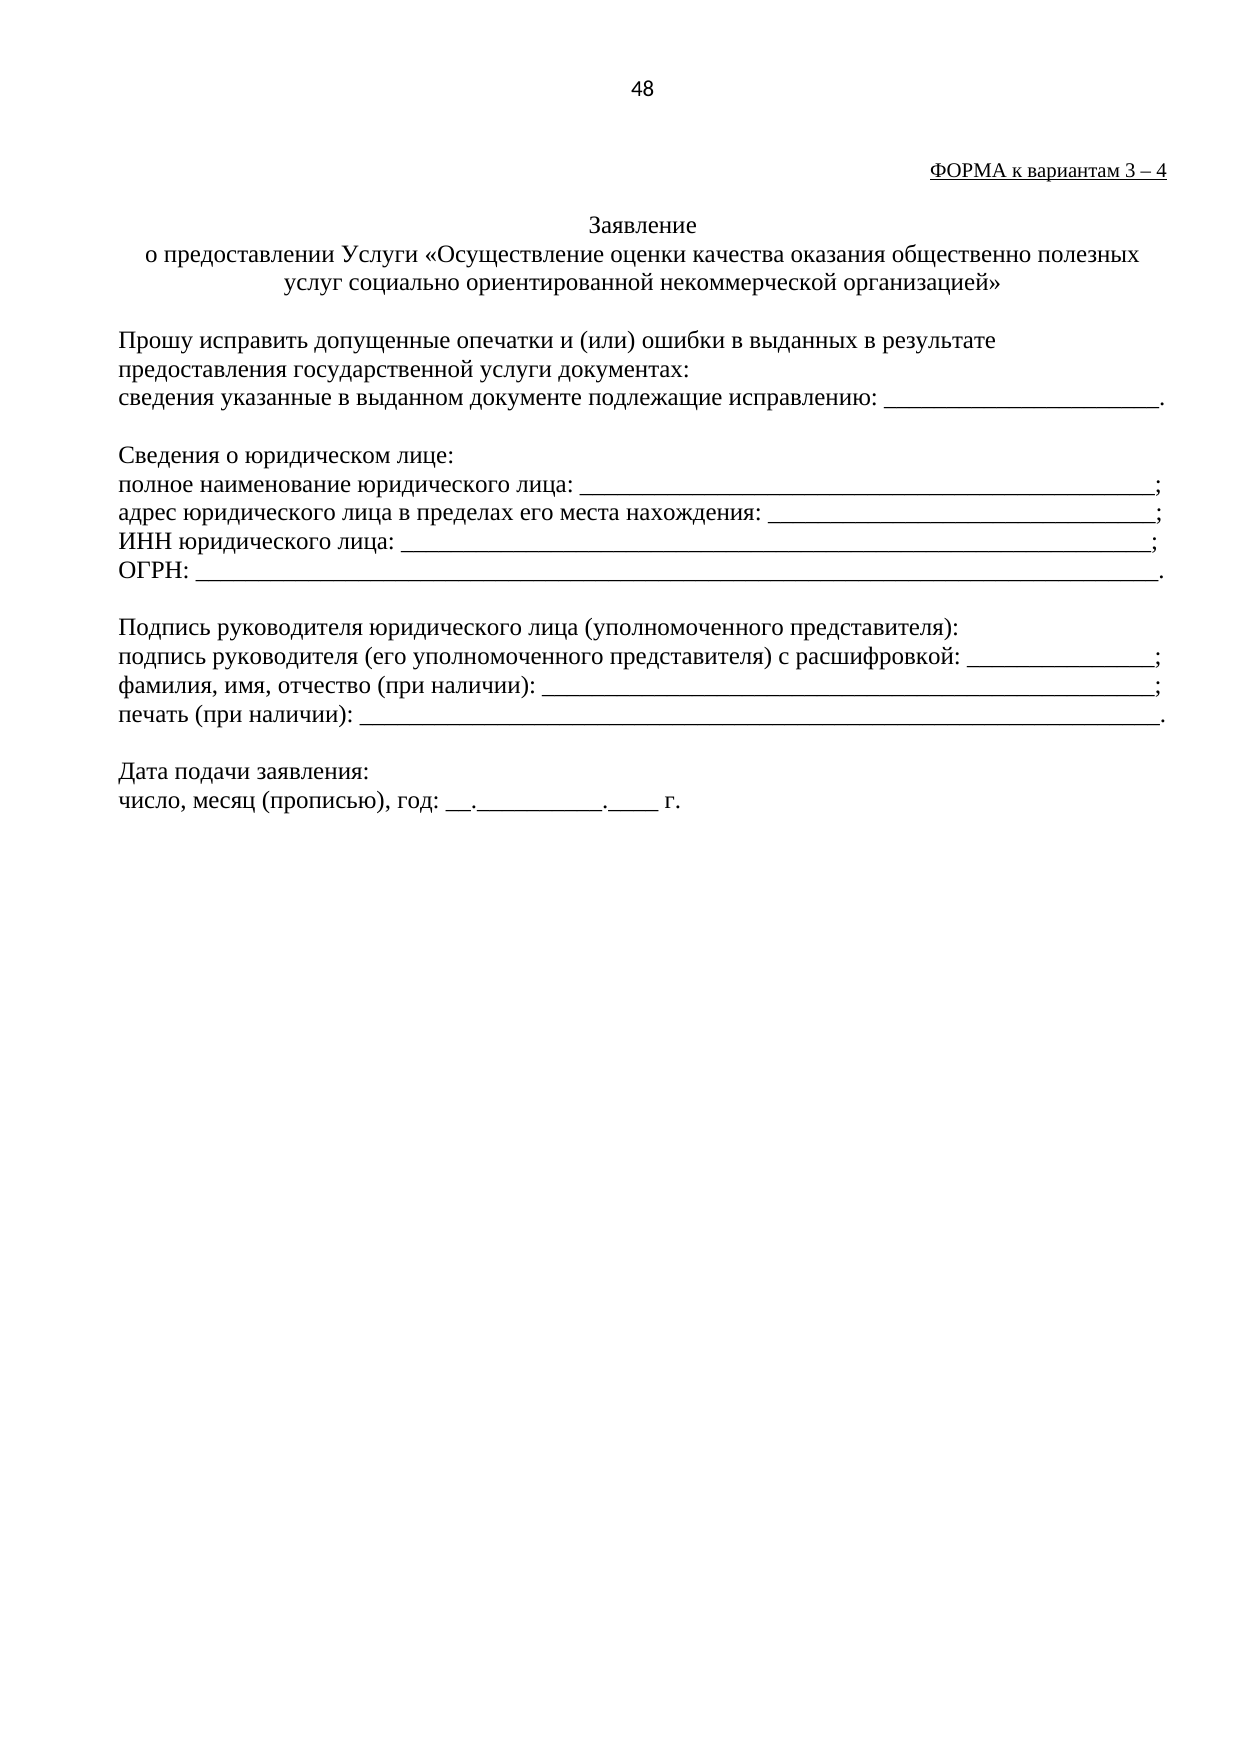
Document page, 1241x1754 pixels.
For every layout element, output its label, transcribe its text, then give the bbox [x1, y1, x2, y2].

text подпись руководителя (его уполномоченного представителя) с расшифровкой: _______________; [118, 641, 1167, 670]
text ФОРМА к вариантам 3 – 4 [193, 158, 1167, 182]
text число, месяц (прописью), год: __.__________.____ г. [118, 785, 1167, 814]
text полное наименование юридического лица: ______________________________________________; [118, 469, 1167, 497]
text Прошу исправить допущенные опечатки и (или) ошибки в выданных в результате предоставления государственной услуги документах: [118, 325, 1167, 382]
text о предоставлении Услуги «Осуществление оценки качества оказания общественно полезных услуг социально ориентированной некоммерческой организацией» [118, 239, 1167, 296]
text Подпись руководителя юридического лица (уполномоченного представителя): [118, 612, 1167, 641]
text Сведения о юридическом лице: [118, 440, 1167, 469]
text ИНН юридического лица: ____________________________________________________________; [118, 526, 1167, 555]
text печать (при наличии): ________________________________________________________________. [118, 699, 1167, 727]
text фамилия, имя, отчество (при наличии): _________________________________________________; [118, 670, 1167, 699]
text Дата подачи заявления: [118, 756, 1167, 785]
text ОГРН: _____________________________________________________________________________. [118, 555, 1167, 584]
text адрес юридического лица в пределах его места нахождения: _______________________________; [118, 497, 1167, 526]
text Заявление [118, 210, 1167, 239]
text сведения указанные в выданном документе подлежащие исправлению: ______________________. [118, 382, 1167, 411]
